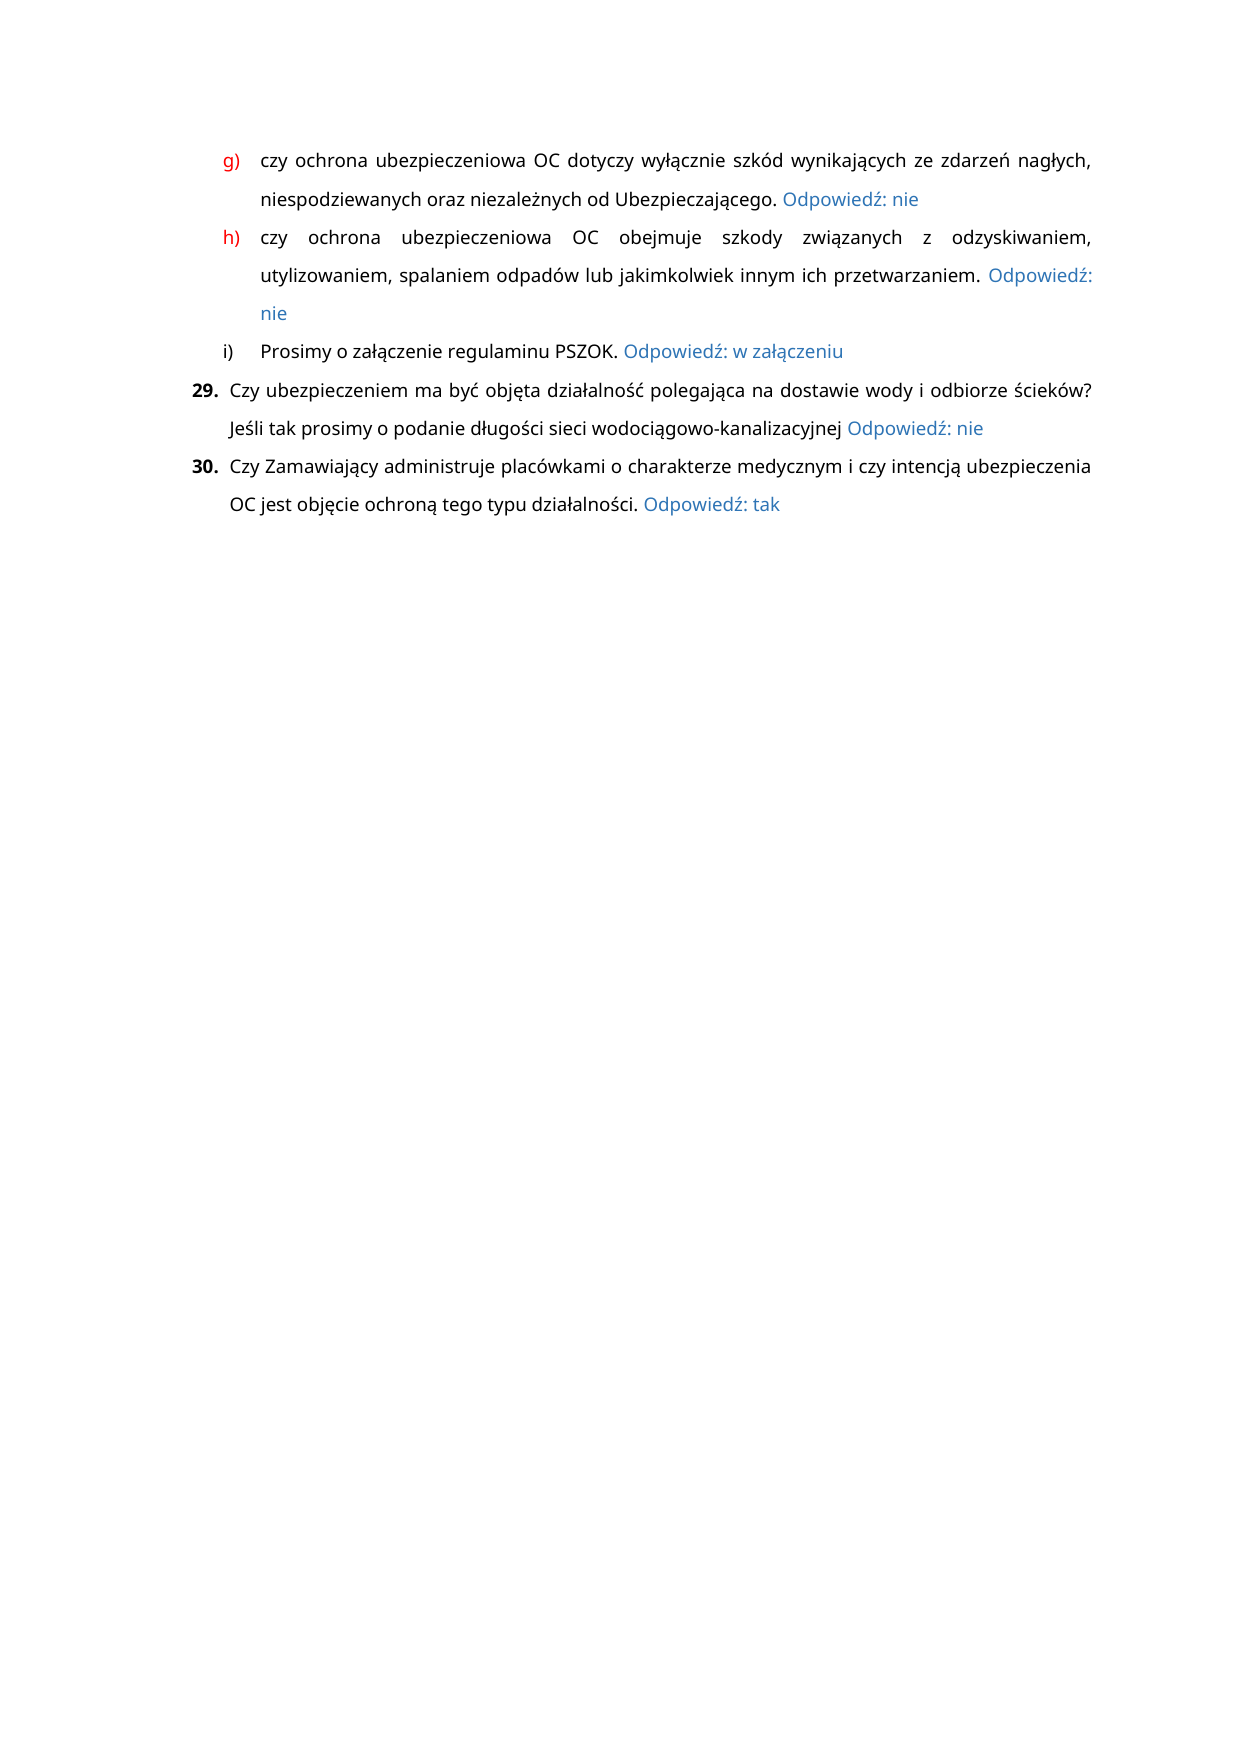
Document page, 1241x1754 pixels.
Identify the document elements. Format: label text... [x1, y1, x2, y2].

list czy ochrona ubezpieczeniowa OC dotyczy wyłącznie szkód wynikających ze zdarzeń nagłych, niespodziewanych oraz niezależnych od Ubezpieczającego. Odpowiedź: nie [223, 148, 1093, 211]
list Czy ubezpieczeniem ma być objęta działalność polegająca na dostawie wody i odbiorze ścieków? Jeśli tak prosimy o podanie długości sieci wodociągowo-kanalizacyjnej Odpowiedź: nie [192, 377, 1093, 441]
list Czy Zamawiający administruje placówkami o charakterze medycznym i czy intencją ubezpieczenia OC jest objęcie ochroną tego typu działalności. Odpowiedź: tak [192, 453, 1093, 517]
list Prosimy o załączenie regulaminu PSZOK. Odpowiedź: w załączeniu [223, 339, 1093, 364]
list czy ochrona ubezpieczeniowa OC obejmuje szkody związanych z odzyskiwaniem, utylizowaniem, spalaniem odpadów lub jakimkolwiek innym ich przetwarzaniem. Odpowiedź: nie [223, 224, 1093, 326]
